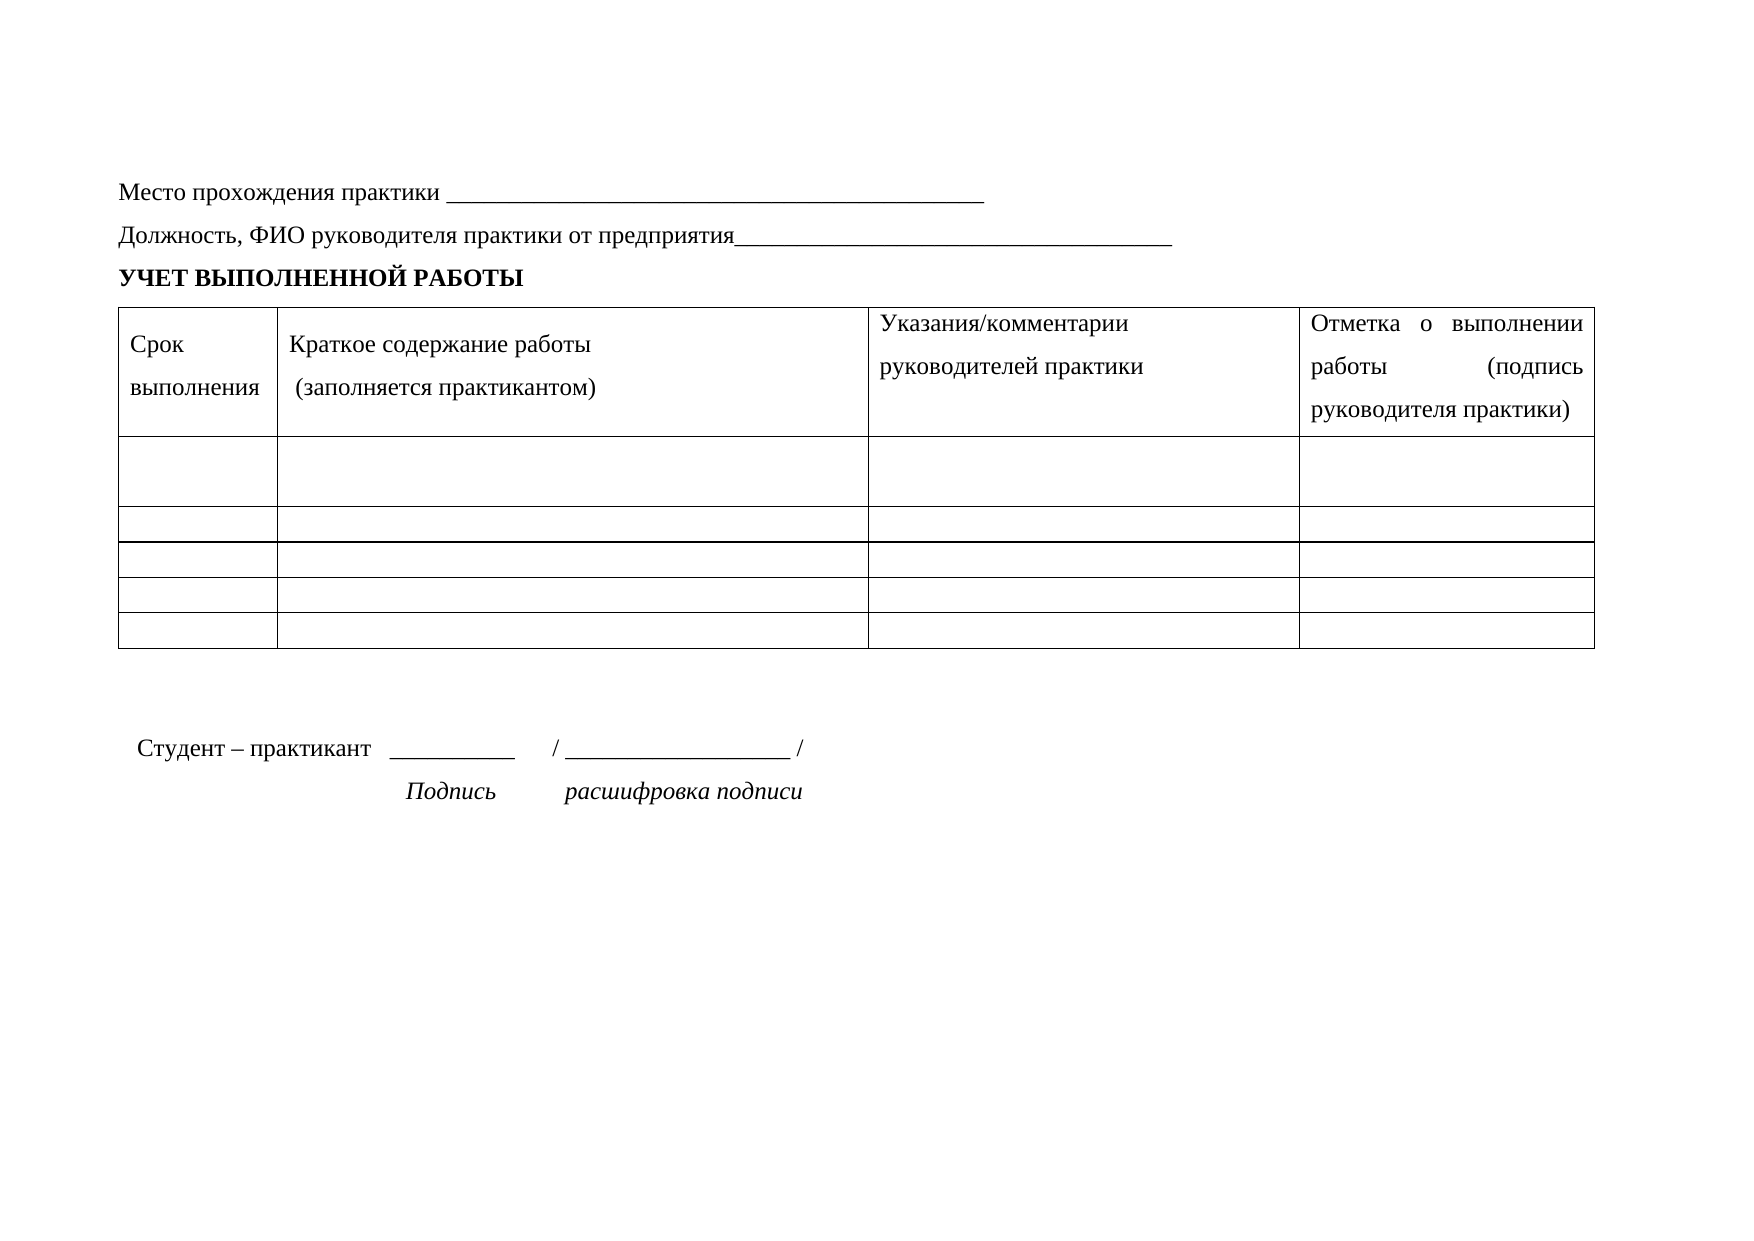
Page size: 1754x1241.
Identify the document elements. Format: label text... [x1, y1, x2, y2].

table_header Отметка о выполнении работы (подпись руководителя практики) [1300, 308, 1594, 436]
text Подпись расшифровка подписи [118, 776, 1636, 804]
table_cell [1300, 507, 1594, 541]
table_cell [278, 507, 868, 541]
table_cell [1300, 578, 1594, 612]
table_cell [119, 437, 277, 506]
table_cell [869, 578, 1299, 612]
text Должность, ФИО руководителя практики от предприятия___________________________________ [118, 220, 1636, 249]
table_cell [1300, 437, 1594, 506]
text Место прохождения практики ___________________________________________ [118, 177, 1636, 206]
table_cell [278, 437, 868, 506]
text Студент – практикант __________ / __________________ / [118, 733, 1636, 761]
table_cell [278, 543, 868, 577]
table_cell [869, 613, 1299, 648]
table_cell [869, 437, 1299, 506]
table_cell [1300, 543, 1594, 577]
table_cell [119, 578, 277, 612]
table_cell [869, 543, 1299, 577]
text УЧЕТ ВЫПОЛНЕННОЙ РАБОТЫ [118, 263, 1636, 292]
table_header Срок выполнения [119, 308, 277, 436]
table_cell [1300, 613, 1594, 648]
table_cell [119, 543, 277, 577]
table_cell [119, 613, 277, 648]
table_cell [119, 507, 277, 541]
table_cell [869, 507, 1299, 541]
table_cell [278, 578, 868, 612]
table_header Указания/комментарии руководителей практики [869, 308, 1299, 436]
table_cell [278, 613, 868, 648]
table_header Краткое содержание работы (заполняется практикантом) [278, 308, 868, 436]
